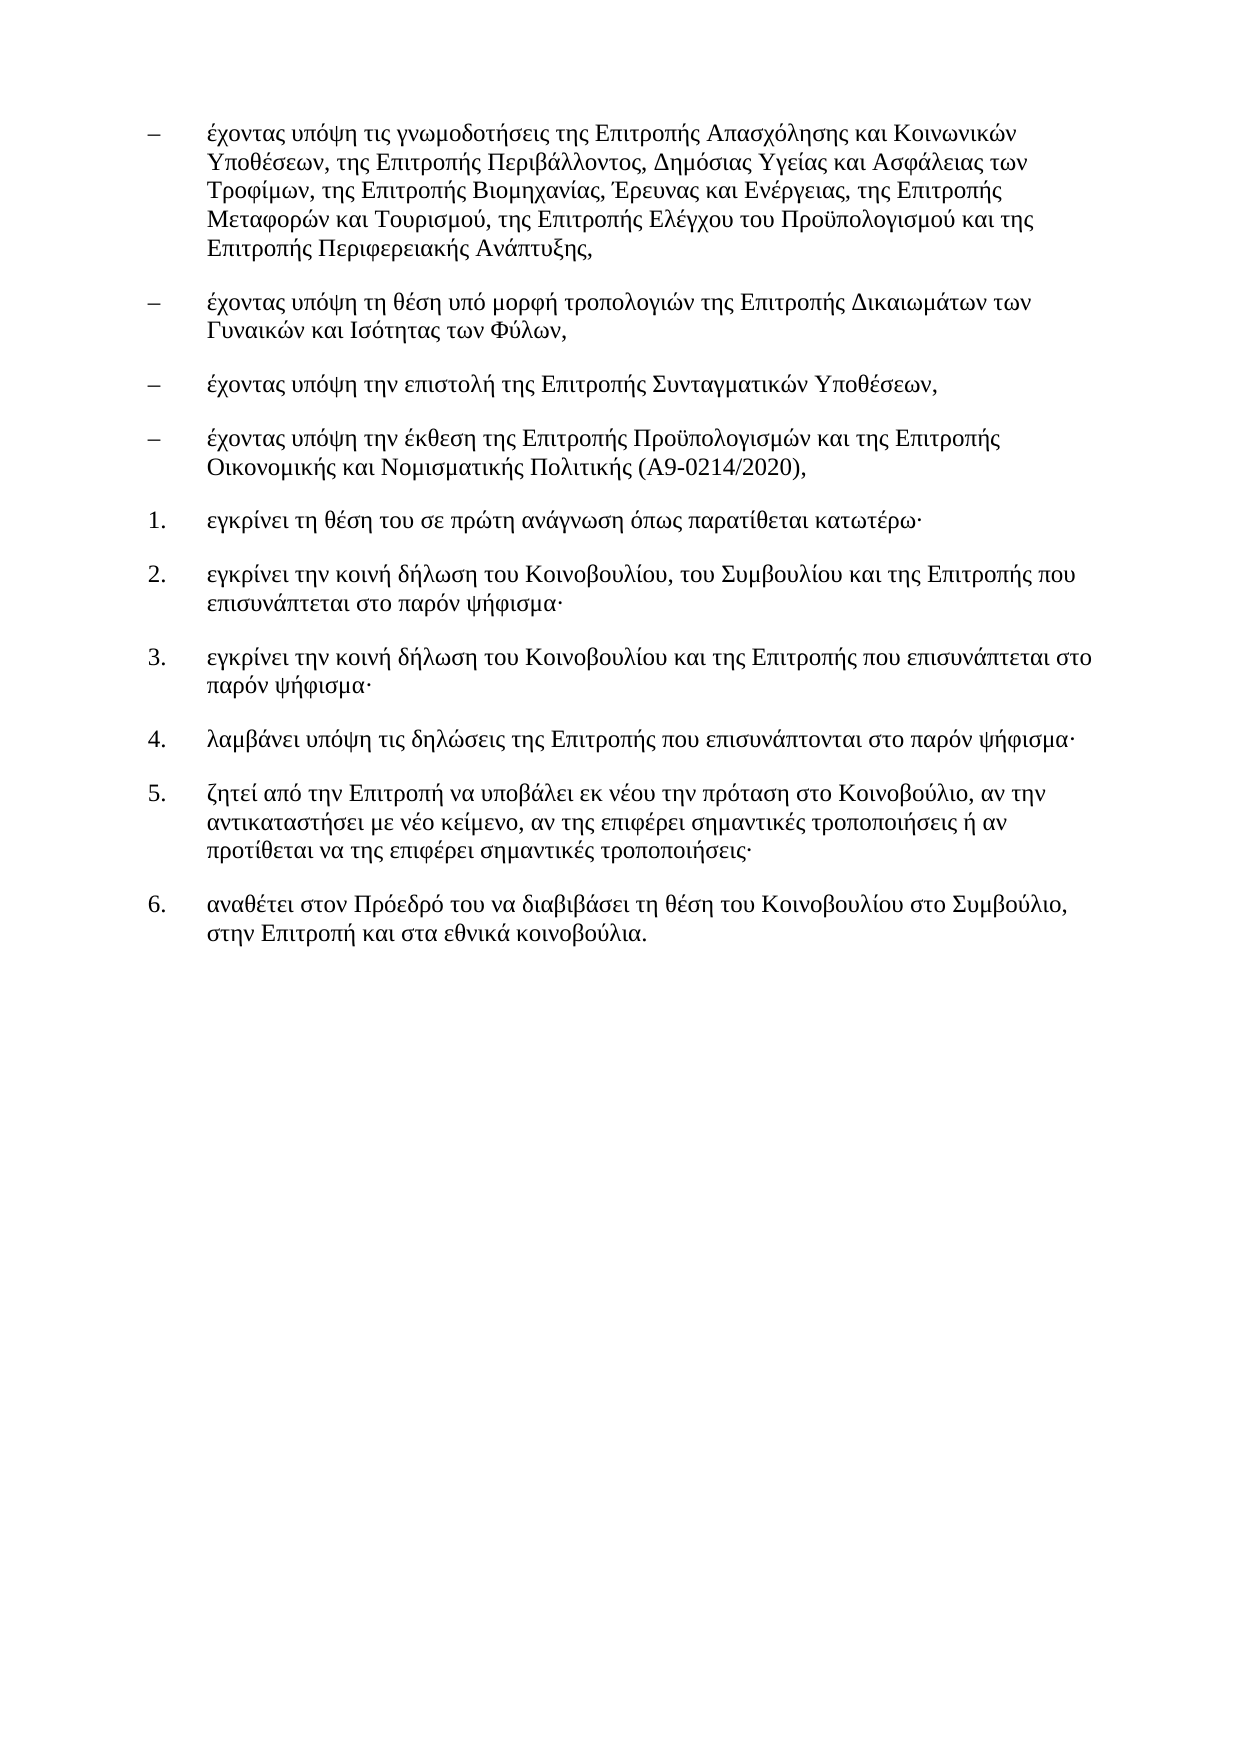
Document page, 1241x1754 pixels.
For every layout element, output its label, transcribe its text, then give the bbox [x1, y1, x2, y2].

text 5. ζητεί από την Επιτροπή να υποβάλει εκ νέου την πρόταση στο Κοινοβούλιο, αν την αντικαταστήσει με νέο κείμενο, αν της επιφέρει σημαντικές τροποποιήσεις ή αν προτίθεται να της επιφέρει σημαντικές τροποποιήσεις· [148, 778, 1093, 864]
text – έχοντας υπόψη τις γνωμοδοτήσεις της Επιτροπής Απασχόλησης και Κοινωνικών Υποθέσεων, της Επιτροπής Περιβάλλοντος, Δημόσιας Υγείας και Ασφάλειας των Τροφίμων, της Επιτροπής Βιομηχανίας, Έρευνας και Ενέργειας, της Επιτροπής Μεταφορών και Τουρισμού, της Επιτροπής Ελέγχου του Προϋπολογισμού και της Επιτροπής Περιφερειακής Ανάπτυξης, [148, 118, 1093, 262]
text 4. λαμβάνει υπόψη τις δηλώσεις της Επιτροπής που επισυνάπτονται στο παρόν ψήφισμα· [148, 724, 1093, 753]
text 1. εγκρίνει τη θέση του σε πρώτη ανάγνωση όπως παρατίθεται κατωτέρω· [148, 506, 1093, 534]
text – έχοντας υπόψη την έκθεση της Επιτροπής Προϋπολογισμών και της Επιτροπής Οικονομικής και Νομισματικής Πολιτικής (A9-0214/2020), [148, 423, 1093, 481]
text – έχοντας υπόψη τη θέση υπό μορφή τροπολογιών της Επιτροπής Δικαιωμάτων των Γυναικών και Ισότητας των Φύλων, [148, 287, 1093, 344]
text 3. εγκρίνει την κοινή δήλωση του Κοινοβουλίου και της Επιτροπής που επισυνάπτεται στο παρόν ψήφισμα· [148, 642, 1093, 699]
text 2. εγκρίνει την κοινή δήλωση του Κοινοβουλίου, του Συμβουλίου και της Επιτροπής που επισυνάπτεται στο παρόν ψήφισμα· [148, 559, 1093, 617]
text – έχοντας υπόψη την επιστολή της Επιτροπής Συνταγματικών Υποθέσεων, [148, 369, 1093, 398]
text 6. αναθέτει στον Πρόεδρό του να διαβιβάσει τη θέση του Κοινοβουλίου στο Συμβούλιο, στην Επιτροπή και στα εθνικά κοινοβούλια. [148, 889, 1093, 947]
